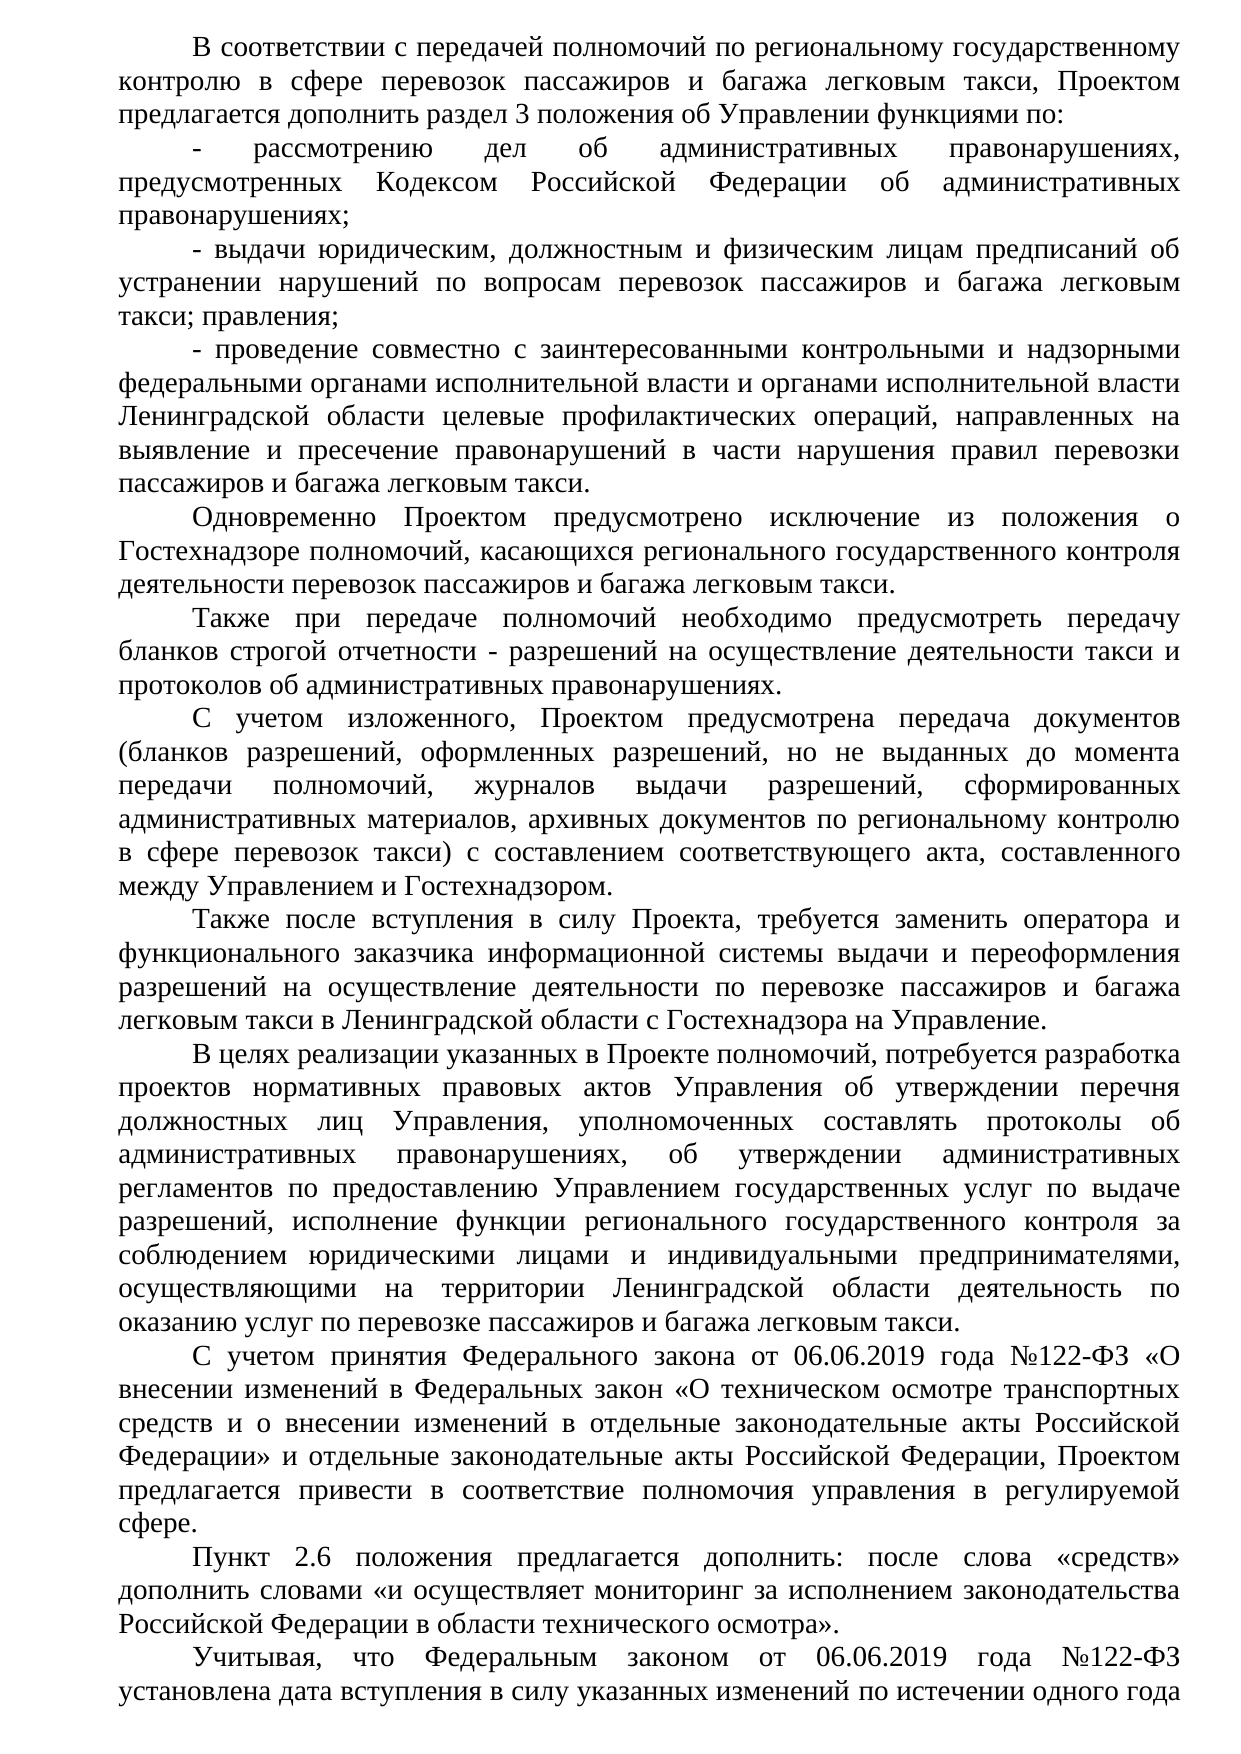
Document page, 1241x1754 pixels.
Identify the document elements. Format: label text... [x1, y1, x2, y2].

text В соответствии с передачей полномочий по региональному государственному контролю в сфере перевозок пассажиров и багажа легковым такси, Проектом предлагается дополнить раздел 3 положения об Управлении функциями по: [118, 29, 1181, 130]
text Также после вступления в силу Проекта, требуется заменить оператора и функционального заказчика информационной системы выдачи и переоформления разрешений на осуществление деятельности по перевозке пассажиров и багажа легковым такси в Ленинградской области с Гостехнадзора на Управление. [118, 902, 1181, 1036]
text - проведение совместно с заинтересованными контрольными и надзорными федеральными органами исполнительной власти и органами исполнительной власти Ленинградской области целевые профилактических операций, направленных на выявление и пресечение правонарушений в части нарушения правил перевозки пассажиров и багажа легковым такси. [118, 331, 1181, 499]
text С учетом изложенного, Проектом предусмотрена передача документов (бланков разрешений, оформленных разрешений, но не выданных до момента передачи полномочий, журналов выдачи разрешений, сформированных административных материалов, архивных документов по региональному контролю в сфере перевозок такси) с составлением соответствующего акта, составленного между Управлением и Гостехнадзором. [118, 700, 1181, 902]
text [118, 1639, 1181, 1707]
text С учетом принятия Федерального закона от 06.06.2019 года №122-ФЗ «О внесении изменений в Федеральных закон «О техническом осмотре транспортных средств и о внесении изменений в отдельные законодательные акты Российской Федерации» и отдельные законодательные акты Российской Федерации, Проектом предлагается привести в соответствие полномочия управления в регулируемой сфере. [118, 1338, 1181, 1539]
text Также при передаче полномочий необходимо предусмотреть передачу бланков строгой отчетности - разрешений на осуществление деятельности такси и протоколов об административных правонарушениях. [118, 600, 1181, 700]
text - рассмотрению дел об административных правонарушениях, предусмотренных Кодексом Российской Федерации об административных правонарушениях; [118, 130, 1181, 231]
text Пункт 2.6 положения предлагается дополнить: после слова «средств» дополнить словами «и осуществляет мониторинг за исполнением законодательства Российской Федерации в области технического осмотра». [118, 1539, 1181, 1639]
text - выдачи юридическим, должностным и физическим лицам предписаний об устранении нарушений по вопросам перевозок пассажиров и багажа легковым такси; правления; [118, 231, 1181, 331]
text Одновременно Проектом предусмотрено исключение из положения о Гостехнадзоре полномочий, касающихся регионального государственного контроля деятельности перевозок пассажиров и багажа легковым такси. [118, 499, 1181, 600]
text В целях реализации указанных в Проекте полномочий, потребуется разработка проектов нормативных правовых актов Управления об утверждении перечня должностных лиц Управления, уполномоченных составлять протоколы об административных правонарушениях, об утверждении административных регламентов по предоставлению Управлением государственных услуг по выдаче разрешений, исполнение функции регионального государственного контроля за соблюдением юридическими лицами и индивидуальными предпринимателями, осуществляющими на территории Ленинградской области деятельность по оказанию услуг по перевозке пассажиров и багажа легковым такси. [118, 1036, 1181, 1338]
